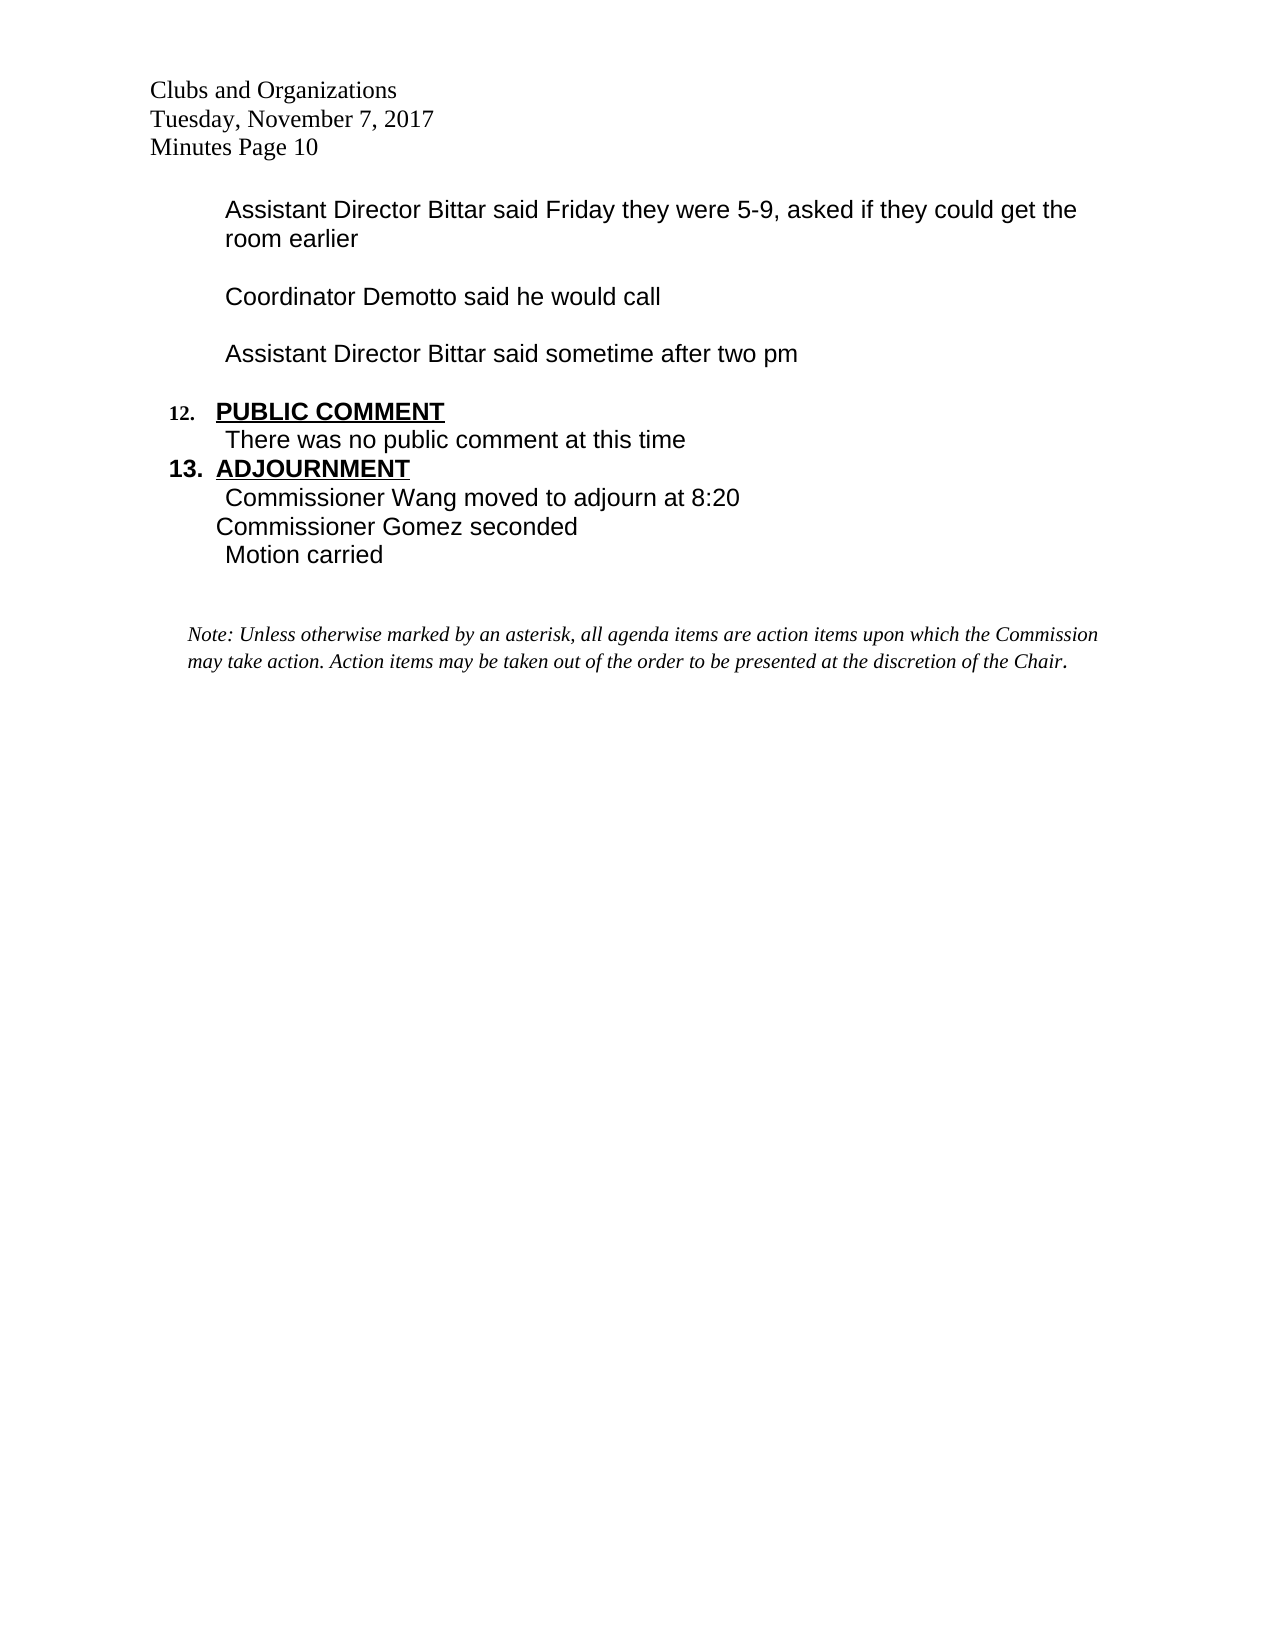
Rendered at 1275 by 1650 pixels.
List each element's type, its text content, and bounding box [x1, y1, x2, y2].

subtitle Commissioner Wang moved to adjourn at 8:20 [225, 483, 1125, 512]
subtitle Assistant Director Bittar said Friday they were 5-9, asked if they could get the room earlier [225, 195, 1125, 253]
text Note: Unless otherwise marked by an asterisk, all agenda items are action items upon which the Commission may take action. Action items may be taken out of the order to be presented at the discretion of the Chair. [187, 622, 1125, 674]
subtitle There was no public comment at this time [225, 425, 1125, 454]
subtitle Motion carried [225, 540, 1125, 569]
subtitle ADJOURNMENT [169, 454, 1125, 483]
subtitle PUBLIC COMMENT [169, 397, 1125, 425]
subtitle Commissioner Gomez seconded [169, 512, 1125, 540]
subtitle Assistant Director Bittar said sometime after two pm [225, 339, 1125, 368]
subtitle Coordinator Demotto said he would call [225, 282, 1125, 310]
